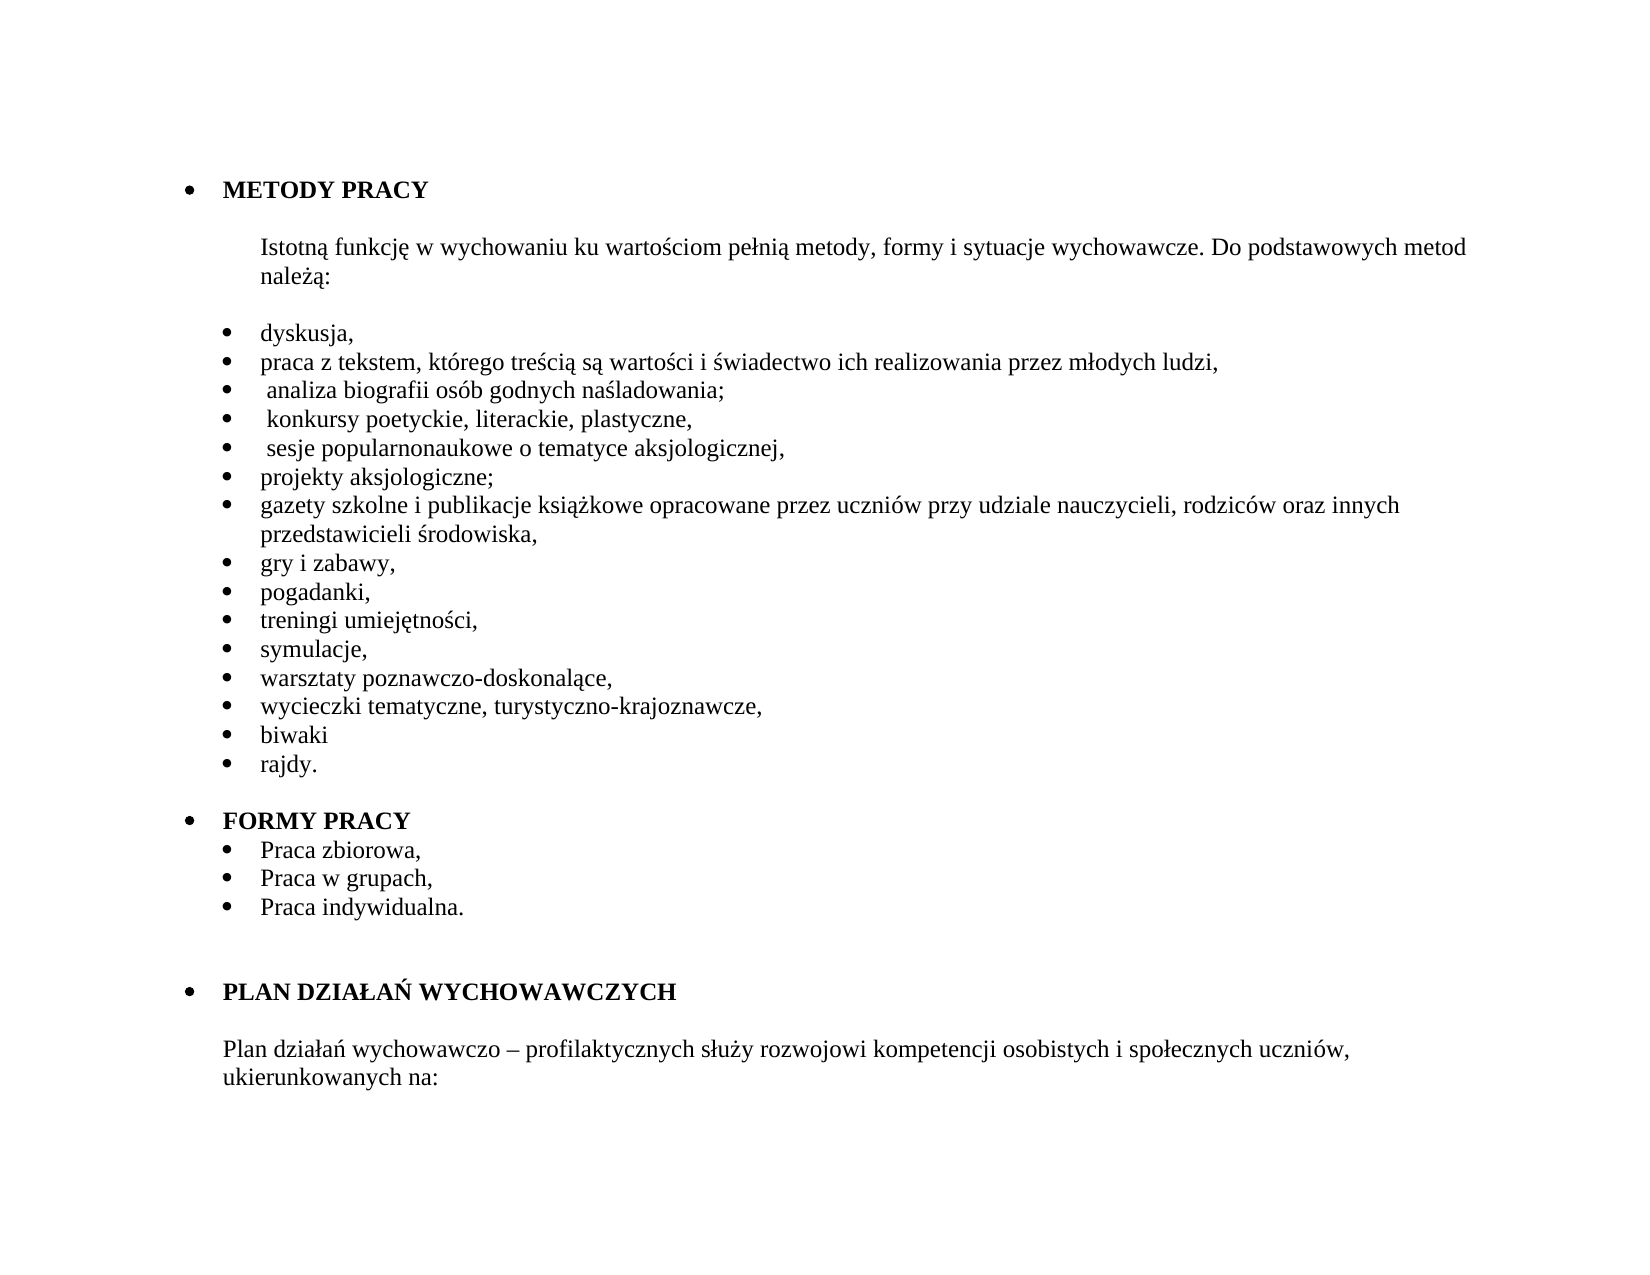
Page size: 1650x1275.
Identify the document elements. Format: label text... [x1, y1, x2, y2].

text Istotną funkcję w wychowaniu ku wartościom pełnią metody, formy i sytuacje wychowawcze. Do podstawowych metod należą: [260, 232, 1502, 290]
list FORMY PRACY [185, 806, 1502, 835]
list Praca indywidualna. [223, 892, 1502, 921]
list projekty aksjologiczne; [223, 462, 1502, 490]
list Praca w grupach, [223, 863, 1502, 892]
list sesje popularnonaukowe o tematyce aksjologicznej, [223, 433, 1502, 462]
list PLAN DZIAŁAŃ WYCHOWAWCZYCH [185, 977, 1502, 1006]
list konkursy poetyckie, literackie, plastyczne, [223, 404, 1502, 433]
text Plan działań wychowawczo – profilaktycznych służy rozwojowi kompetencji osobistych i społecznych uczniów, ukierunkowanych na: [223, 1034, 1502, 1091]
list treningi umiejętności, [223, 605, 1502, 634]
list symulacje, [223, 634, 1502, 663]
list rajdy. [223, 749, 1502, 778]
list gazety szkolne i publikacje książkowe opracowane przez uczniów przy udziale nauczycieli, rodziców oraz innych przedstawicieli środowiska, [223, 490, 1502, 548]
list METODY PRACY [185, 176, 1502, 204]
list Praca zbiorowa, [223, 835, 1502, 863]
list pogadanki, [223, 577, 1502, 605]
list praca z tekstem, którego treścią są wartości i świadectwo ich realizowania przez młodych ludzi, [223, 347, 1502, 375]
list biwaki [223, 720, 1502, 749]
list analiza biografii osób godnych naśladowania; [223, 375, 1502, 404]
list dyskusja, [223, 318, 1502, 347]
list warsztaty poznawczo-doskonalące, [223, 663, 1502, 692]
list gry i zabawy, [223, 548, 1502, 577]
list wycieczki tematyczne, turystyczno-krajoznawcze, [223, 692, 1502, 720]
